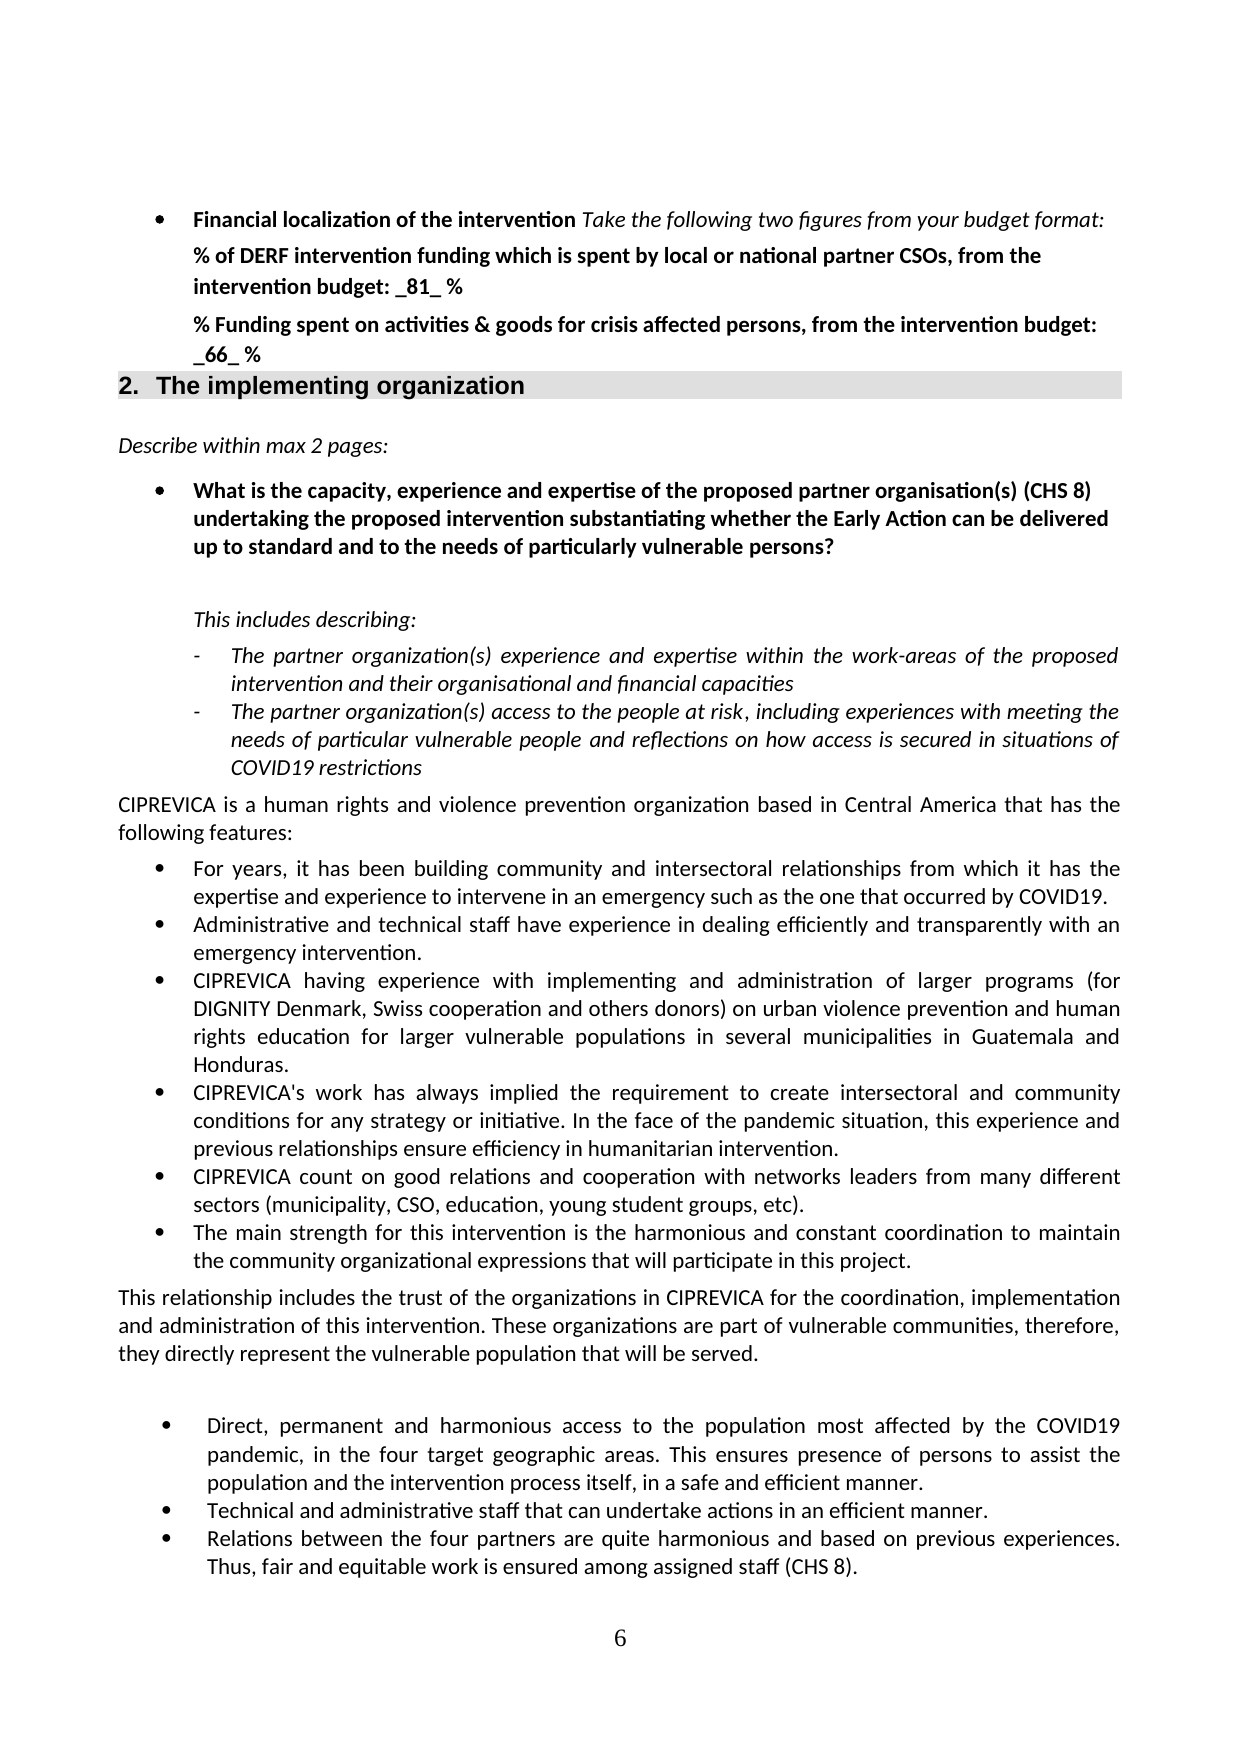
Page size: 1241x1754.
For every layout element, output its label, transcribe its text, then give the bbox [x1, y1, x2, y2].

text % of DERF intervention funding which is spent by local or national partner CSOs, from the intervention budget: _81_ % [193, 242, 1122, 300]
list The partner organization(s) experience and expertise within the work-areas of the proposed intervention and their organisational and financial capacities [193, 641, 1122, 697]
list Administrative and technical staff have experience in dealing efficiently and transparently with an emergency intervention. [156, 910, 1122, 966]
list CIPREVICA having experience with implementing and administration of larger programs (for DIGNITY Denmark, Swiss cooperation and others donors) on urban violence prevention and human rights education for larger vulnerable populations in several municipalities in Guatemala and Honduras. [156, 966, 1122, 1078]
text CIPREVICA is a human rights and violence prevention organization based in Central America that has the following features: [118, 790, 1122, 846]
list Technical and administrative staff that can undertake actions in an efficient manner. [162, 1496, 1122, 1524]
text Describe within max 2 pages: [118, 432, 1122, 460]
list Direct, permanent and harmonious access to the population most affected by the COVID19 pandemic, in the four target geographic areas. This ensures presence of persons to assist the population and the intervention process itself, in a safe and efficient manner. [162, 1412, 1122, 1496]
text % Funding spent on activities & goods for crisis affected persons, from the intervention budget: _66_ % [193, 310, 1122, 368]
list Relations between the four partners are quite harmonious and based on previous experiences. Thus, fair and equitable work is ensured among assigned staff (CHS 8). [162, 1524, 1122, 1580]
list What is the capacity, experience and expertise of the proposed partner organisation(s) (CHS 8) undertaking the proposed intervention substantiating whether the Early Action can be delivered up to standard and to the needs of particularly vulnerable persons? [156, 476, 1122, 560]
list CIPREVICA's work has always implied the requirement to create intersectoral and community conditions for any strategy or initiative. In the face of the pandemic situation, this experience and previous relationships ensure efficiency in humanitarian intervention. [156, 1078, 1122, 1162]
subtitle The implementing organization [118, 371, 1122, 399]
list The main strength for this intervention is the harmonious and constant coordination to maintain the community organizational expressions that will participate in this project. [156, 1218, 1122, 1274]
list CIPREVICA count on good relations and cooperation with networks leaders from many different sectors (municipality, CSO, education, young student groups, etc). [156, 1162, 1122, 1218]
text This includes describing: [193, 605, 1122, 633]
list For years, it has been building community and intersectoral relationships from which it has the expertise and experience to intervene in an emergency such as the one that occurred by COVID19. [156, 854, 1122, 910]
list The partner organization(s) access to the people at risk, including experiences with meeting the needs of particular vulnerable people and reflections on how access is secured in situations of COVID19 restrictions [193, 697, 1122, 782]
list Financial localization of the intervention Take the following two figures from your budget format: [156, 205, 1122, 233]
text This relationship includes the trust of the organizations in CIPREVICA for the coordination, implementation and administration of this intervention. These organizations are part of vulnerable communities, therefore, they directly represent the vulnerable population that will be served. [118, 1283, 1122, 1367]
